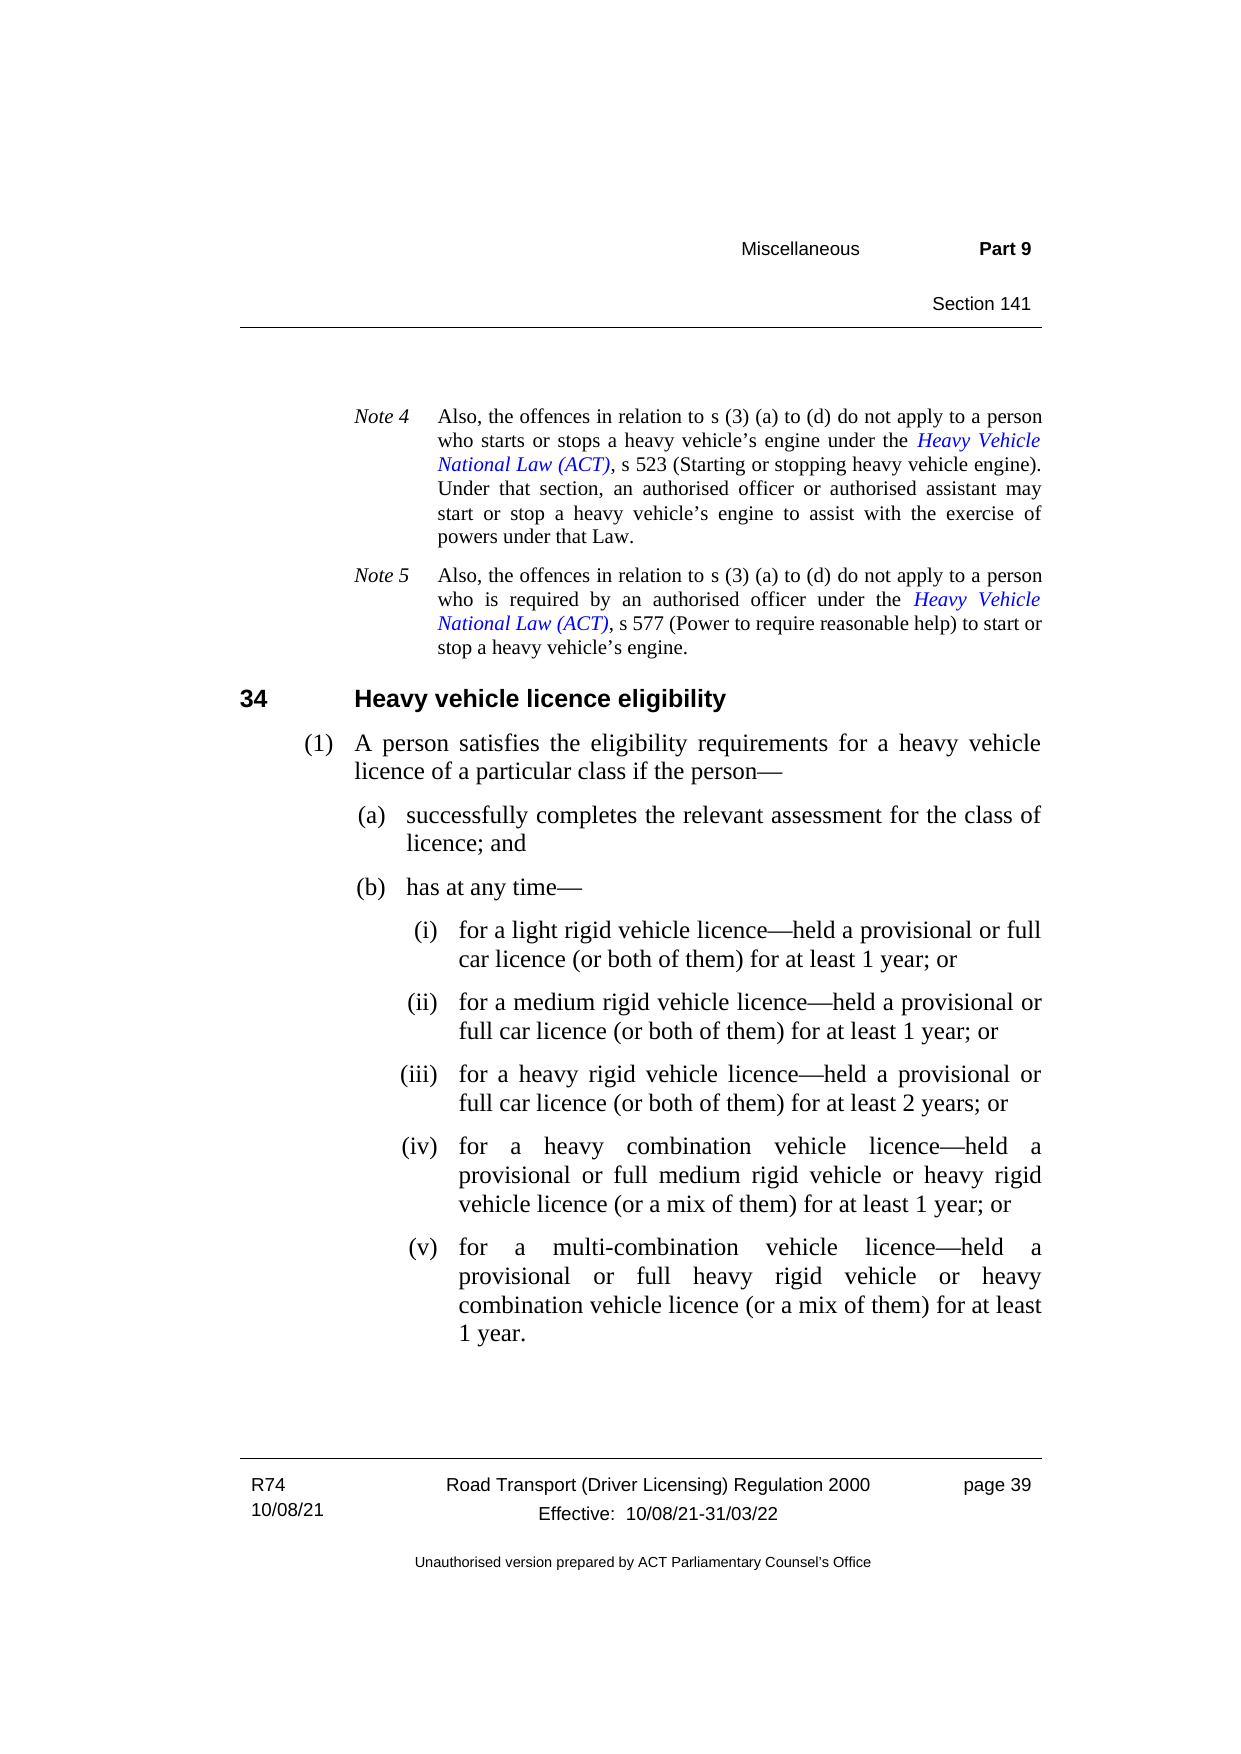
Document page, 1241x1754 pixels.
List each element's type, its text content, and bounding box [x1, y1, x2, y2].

text Note 5 Also, the offences in relation to s (3) (a) to (d) do not apply to a person who is required by an authorised officer under the Heavy Vehicle National Law (ACT), s 577 (Power to require reasonable help) to start or stop a heavy vehicle’s engine. [354, 563, 1042, 659]
text (a) successfully completes the relevant assessment for the class of licence; and [239, 800, 1042, 857]
text (i) for a light rigid vehicle licence—held a provisional or full car licence (or both of them) for at least 1 year; or [239, 915, 1042, 973]
text (b) has at any time— [239, 872, 1042, 901]
text (ii) for a medium rigid vehicle licence—held a provisional or full car licence (or both of them) for at least 1 year; or [239, 987, 1042, 1045]
text (v) for a multi-combination vehicle licence—held a provisional or full heavy rigid vehicle or heavy combination vehicle licence (or a mix of them) for at least 1 year. [239, 1232, 1042, 1347]
text (1) A person satisfies the eligibility requirements for a heavy vehicle licence of a particular class if the person— [239, 728, 1042, 785]
text 34 Heavy vehicle licence eligibility [239, 684, 1042, 713]
text (iv) for a heavy combination vehicle licence—held a provisional or full medium rigid vehicle or heavy rigid vehicle licence (or a mix of them) for at least 1 year; or [239, 1131, 1042, 1218]
text Note 4 Also, the offences in relation to s (3) (a) to (d) do not apply to a person who starts or stops a heavy vehicle’s engine under the Heavy Vehicle National Law (ACT), s 523 (Starting or stopping heavy vehicle engine). Under that section, an authorised officer or authorised assistant may start or stop a heavy vehicle’s engine to assist with the exercise of powers under that Law. [354, 404, 1042, 548]
text (iii) for a heavy rigid vehicle licence—held a provisional or full car licence (or both of them) for at least 2 years; or [239, 1059, 1042, 1117]
